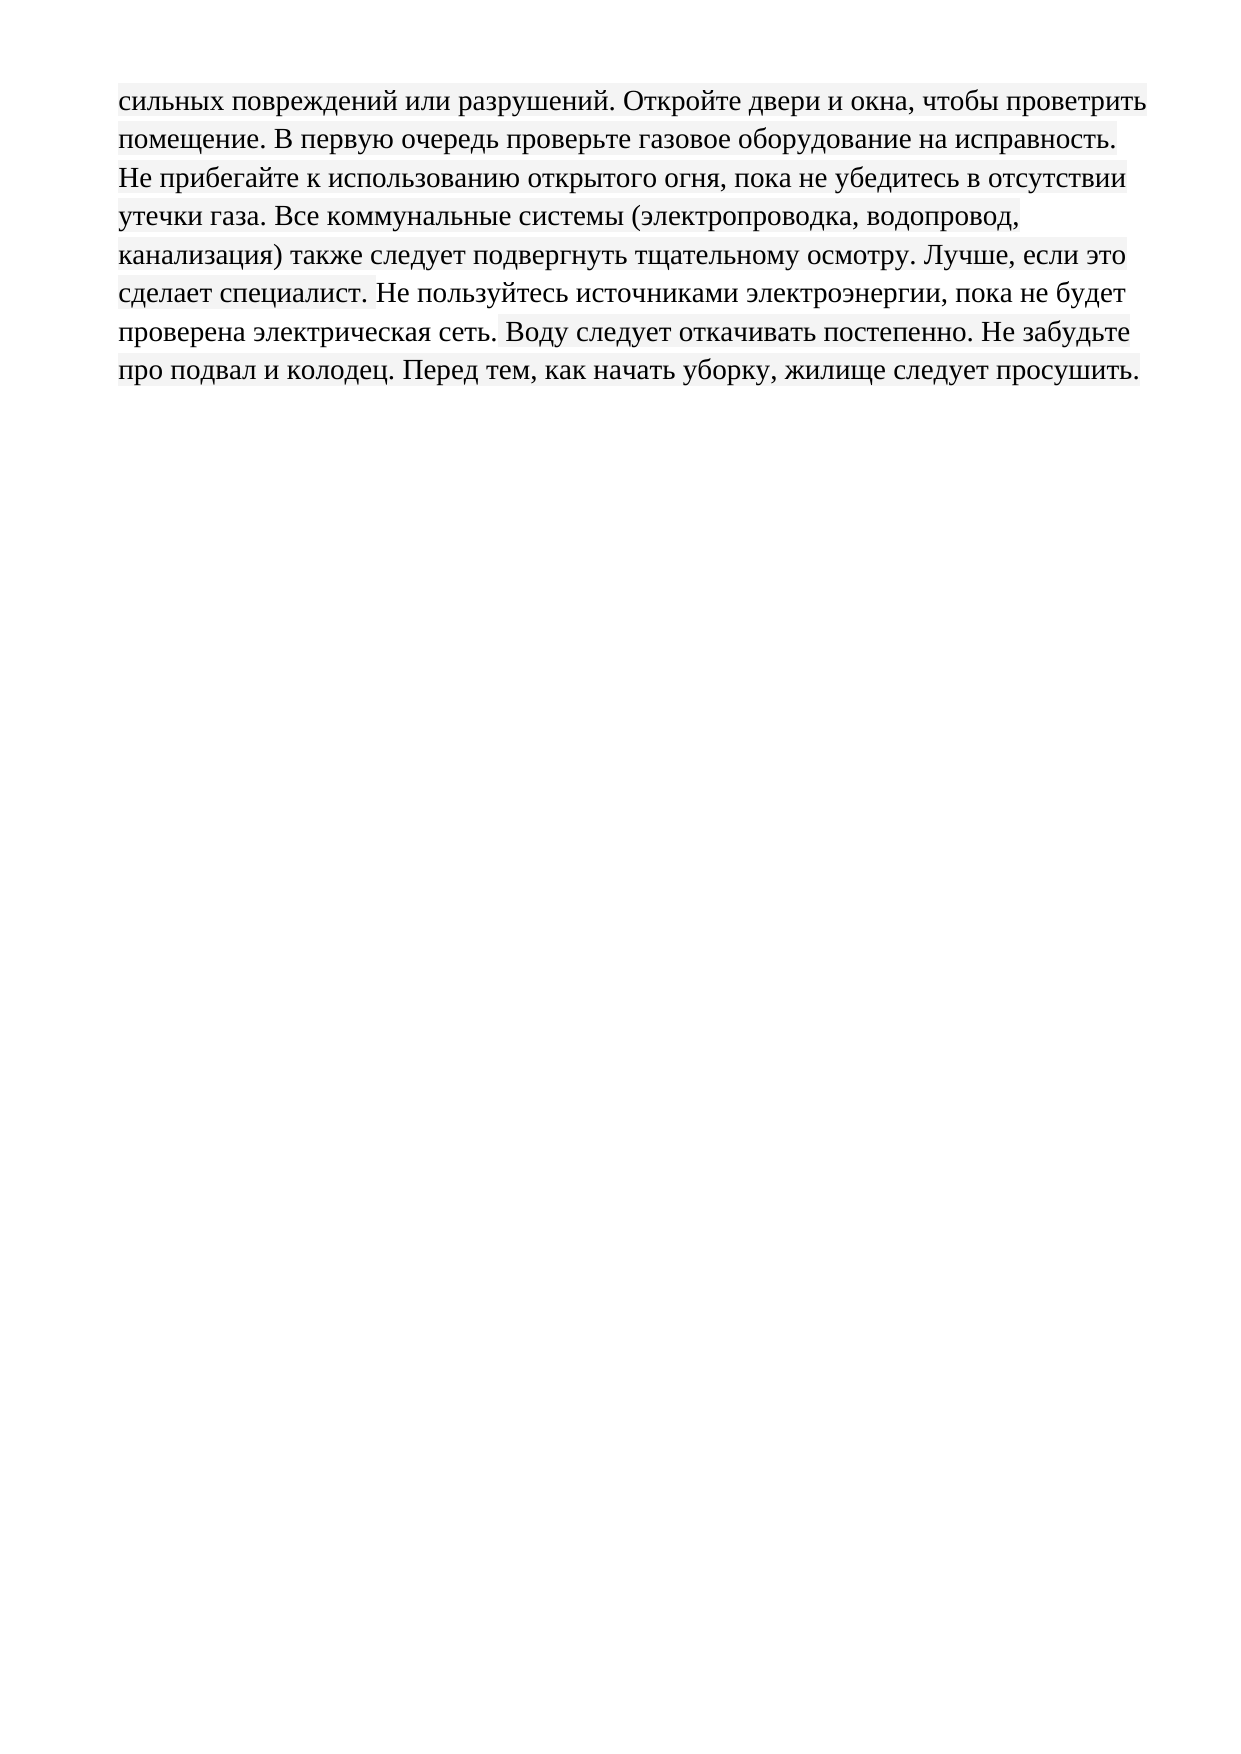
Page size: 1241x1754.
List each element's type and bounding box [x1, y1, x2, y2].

text [118, 83, 1152, 386]
